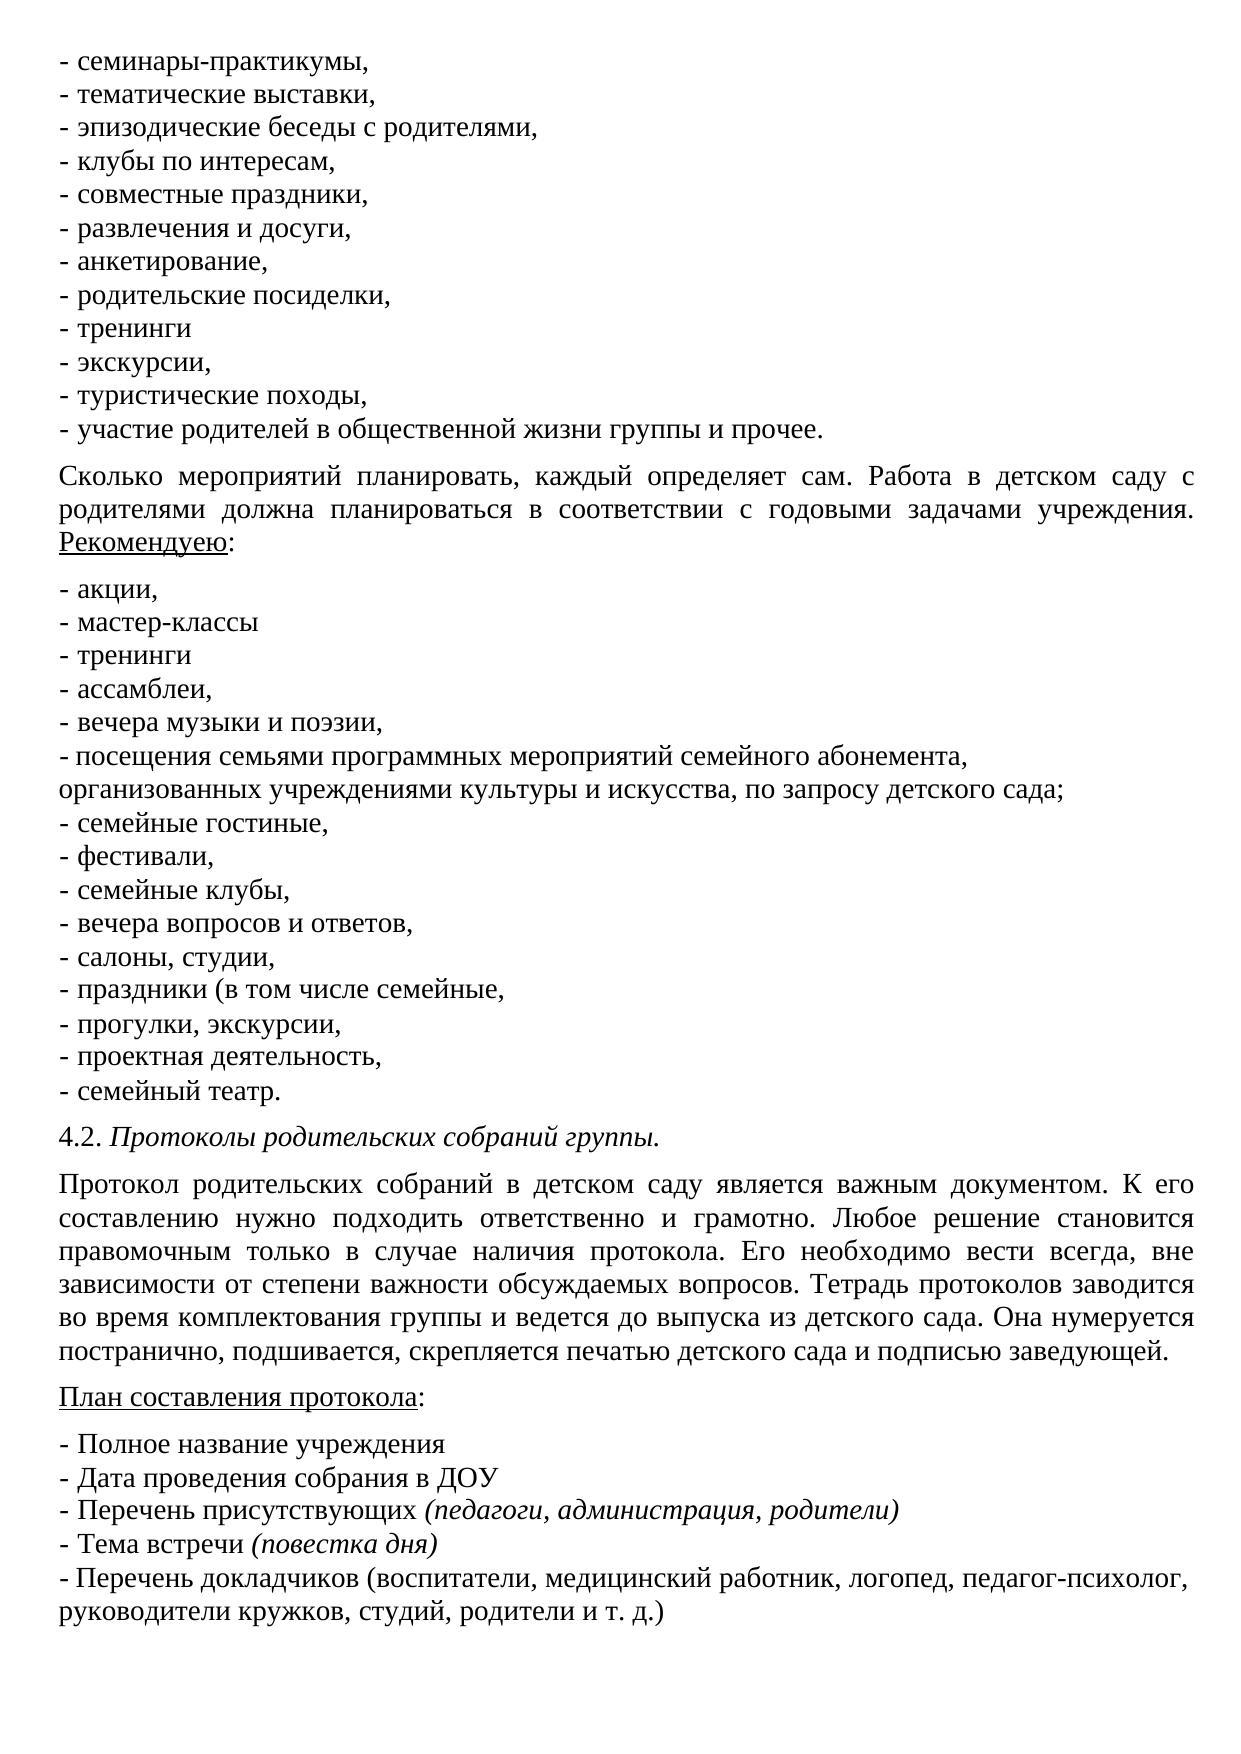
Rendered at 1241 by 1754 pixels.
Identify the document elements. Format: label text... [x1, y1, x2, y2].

list семейные клубы, [59, 872, 1196, 906]
list фестивали, [59, 839, 1196, 872]
list развлечения и досуги, [59, 210, 1196, 244]
list совместные праздники, [59, 177, 1196, 210]
list Полное название учреждения [59, 1426, 1196, 1460]
list тренинги [59, 638, 1196, 671]
list тематические выставки, [59, 77, 1196, 110]
text Сколько мероприятий планировать, каждый определяет сам. Работа в детском саду с родителями должна планироваться в соответствии с годовыми задачами учреждения. Рекомендуею: [58, 459, 1196, 558]
list участие родителей в общественной жизни группы и прочее. [59, 411, 1196, 445]
text Протокол родительских собраний в детском саду является важным документом. К его составлению нужно подходить ответственно и грамотно. Любое решение становится правомочным только в случае наличия протокола. Его необходимо вести всегда, вне зависимости от степени важности обсуждаемых вопросов. Тетрадь протоколов заводится во время комплектования группы и ведется до выпуска из детского сада. Она нумеруется постранично, подшивается, скрепляется печатью детского сада и подписью заведующей. [58, 1167, 1196, 1366]
list мастер-классы [59, 604, 1196, 638]
list анкетирование, [59, 244, 1196, 277]
list салоны, студии, [59, 939, 1196, 972]
list туристические походы, [59, 378, 1196, 411]
list прогулки, экскурсии, [59, 1006, 1196, 1039]
list вечера музыки и поэзии, [59, 705, 1196, 738]
list семейный театр. [59, 1073, 1196, 1106]
list экскурсии, [59, 344, 1196, 378]
list Тема встречи (повестка дня) [59, 1527, 1196, 1560]
text План составления протокола: [58, 1379, 1196, 1413]
list Дата проведения собрания в ДОУ [59, 1460, 1196, 1493]
list родительские посиделки, [59, 277, 1196, 311]
list тренинги [59, 311, 1196, 344]
list акции, [59, 571, 1196, 604]
list ассамблеи, [59, 671, 1196, 705]
list посещения семьями программных мероприятий семейного абонемента, организованных учреждениями культуры и искусства, по запросу детского сада; [58, 740, 1179, 805]
list праздники (в том числе семейные, [59, 972, 1196, 1006]
list Перечень докладчиков (воспитатели, медицинский работник, логопед, педагог-психолог, руководители кружков, студий, родители и т. д.) [58, 1561, 1189, 1627]
list Перечень присутствующих (педагоги, администрация, родители) [59, 1493, 1196, 1526]
list семейные гостиные, [59, 805, 1196, 839]
text 4.2. Протоколы родительских собраний группы. [58, 1119, 1196, 1153]
list семинары-практикумы, [59, 43, 1196, 77]
list эпизодические беседы с родителями, [59, 110, 1196, 143]
list проектная деятельность, [59, 1039, 1196, 1072]
list клубы по интересам, [59, 143, 1196, 177]
list вечера вопросов и ответов, [59, 906, 1196, 939]
